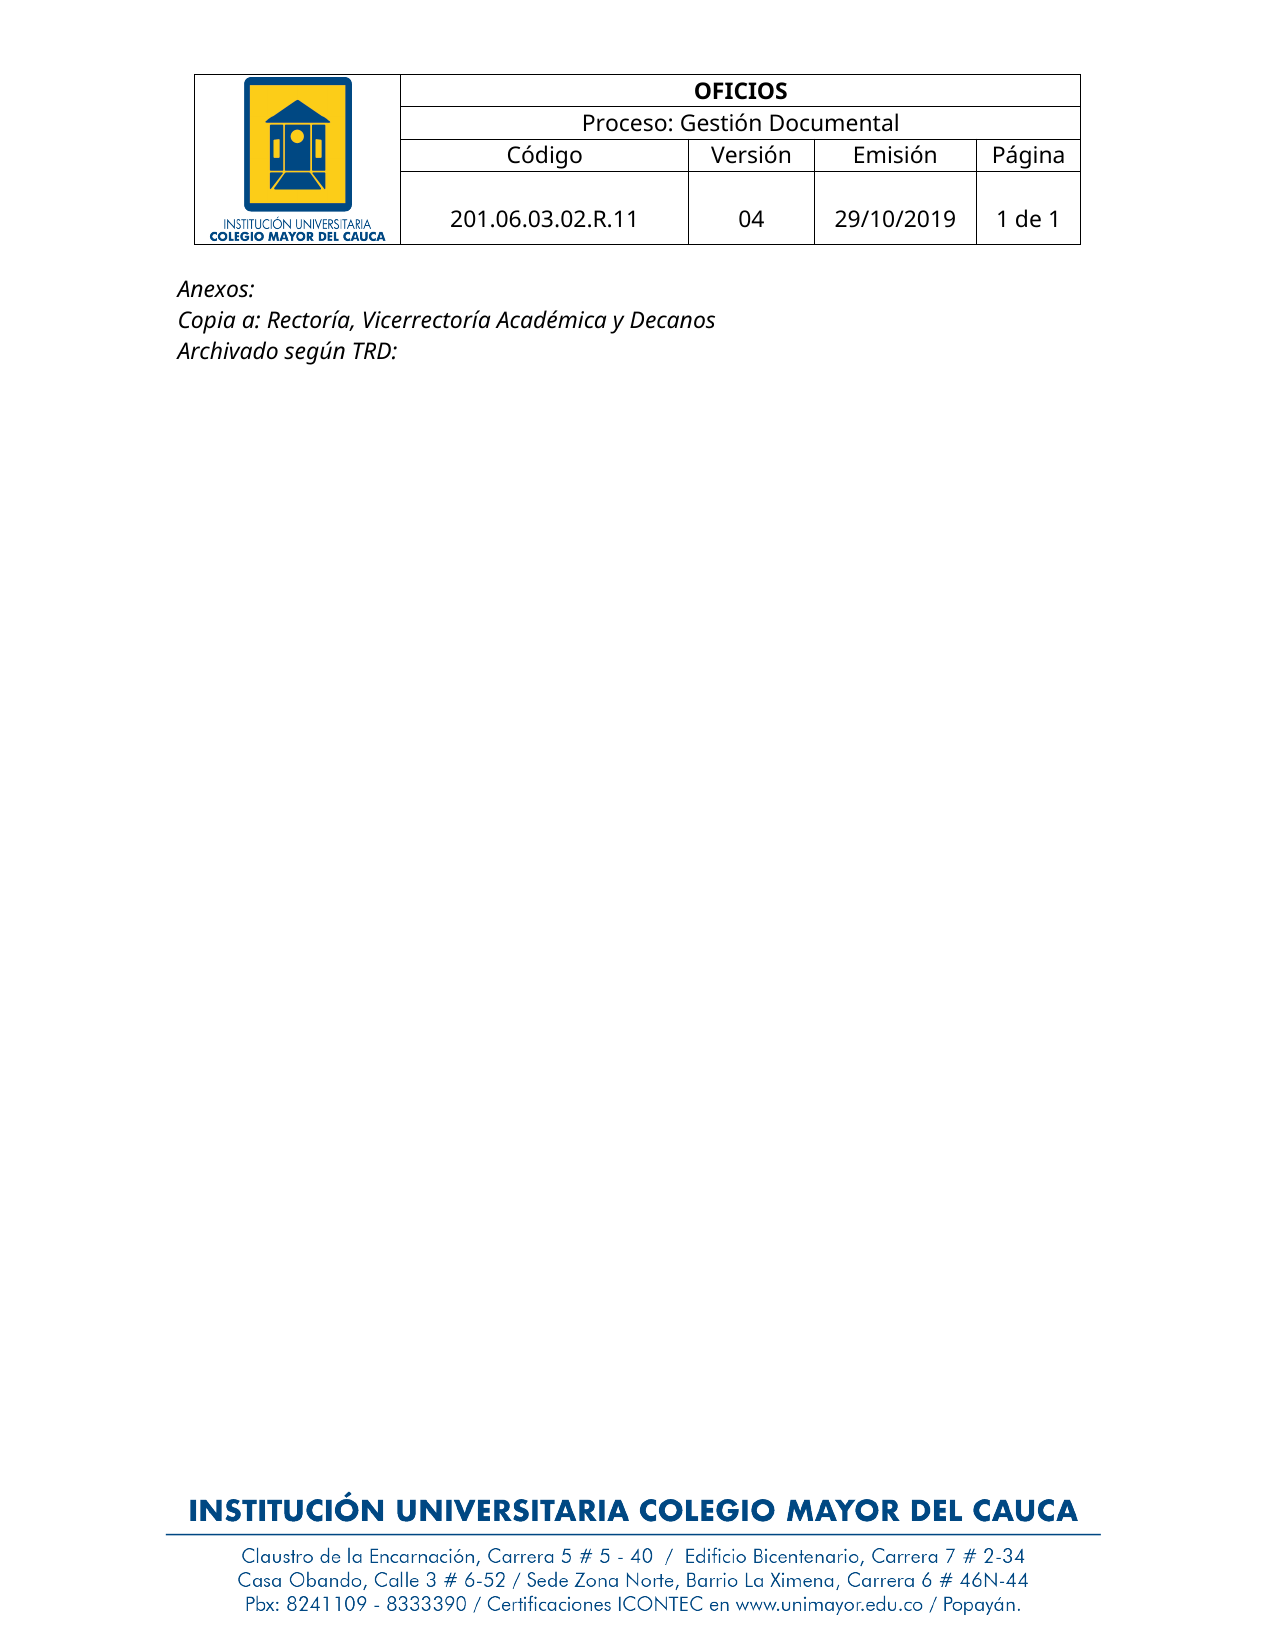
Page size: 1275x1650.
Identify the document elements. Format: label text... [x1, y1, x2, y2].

text Anexos: [177, 273, 1098, 304]
text Archivado según TRD: [177, 335, 1098, 366]
text Copia a: Rectoría, Vicerrectoría Académica y Decanos [177, 304, 1098, 335]
picture [27, 1482, 1239, 1634]
picture [207, 75, 388, 244]
